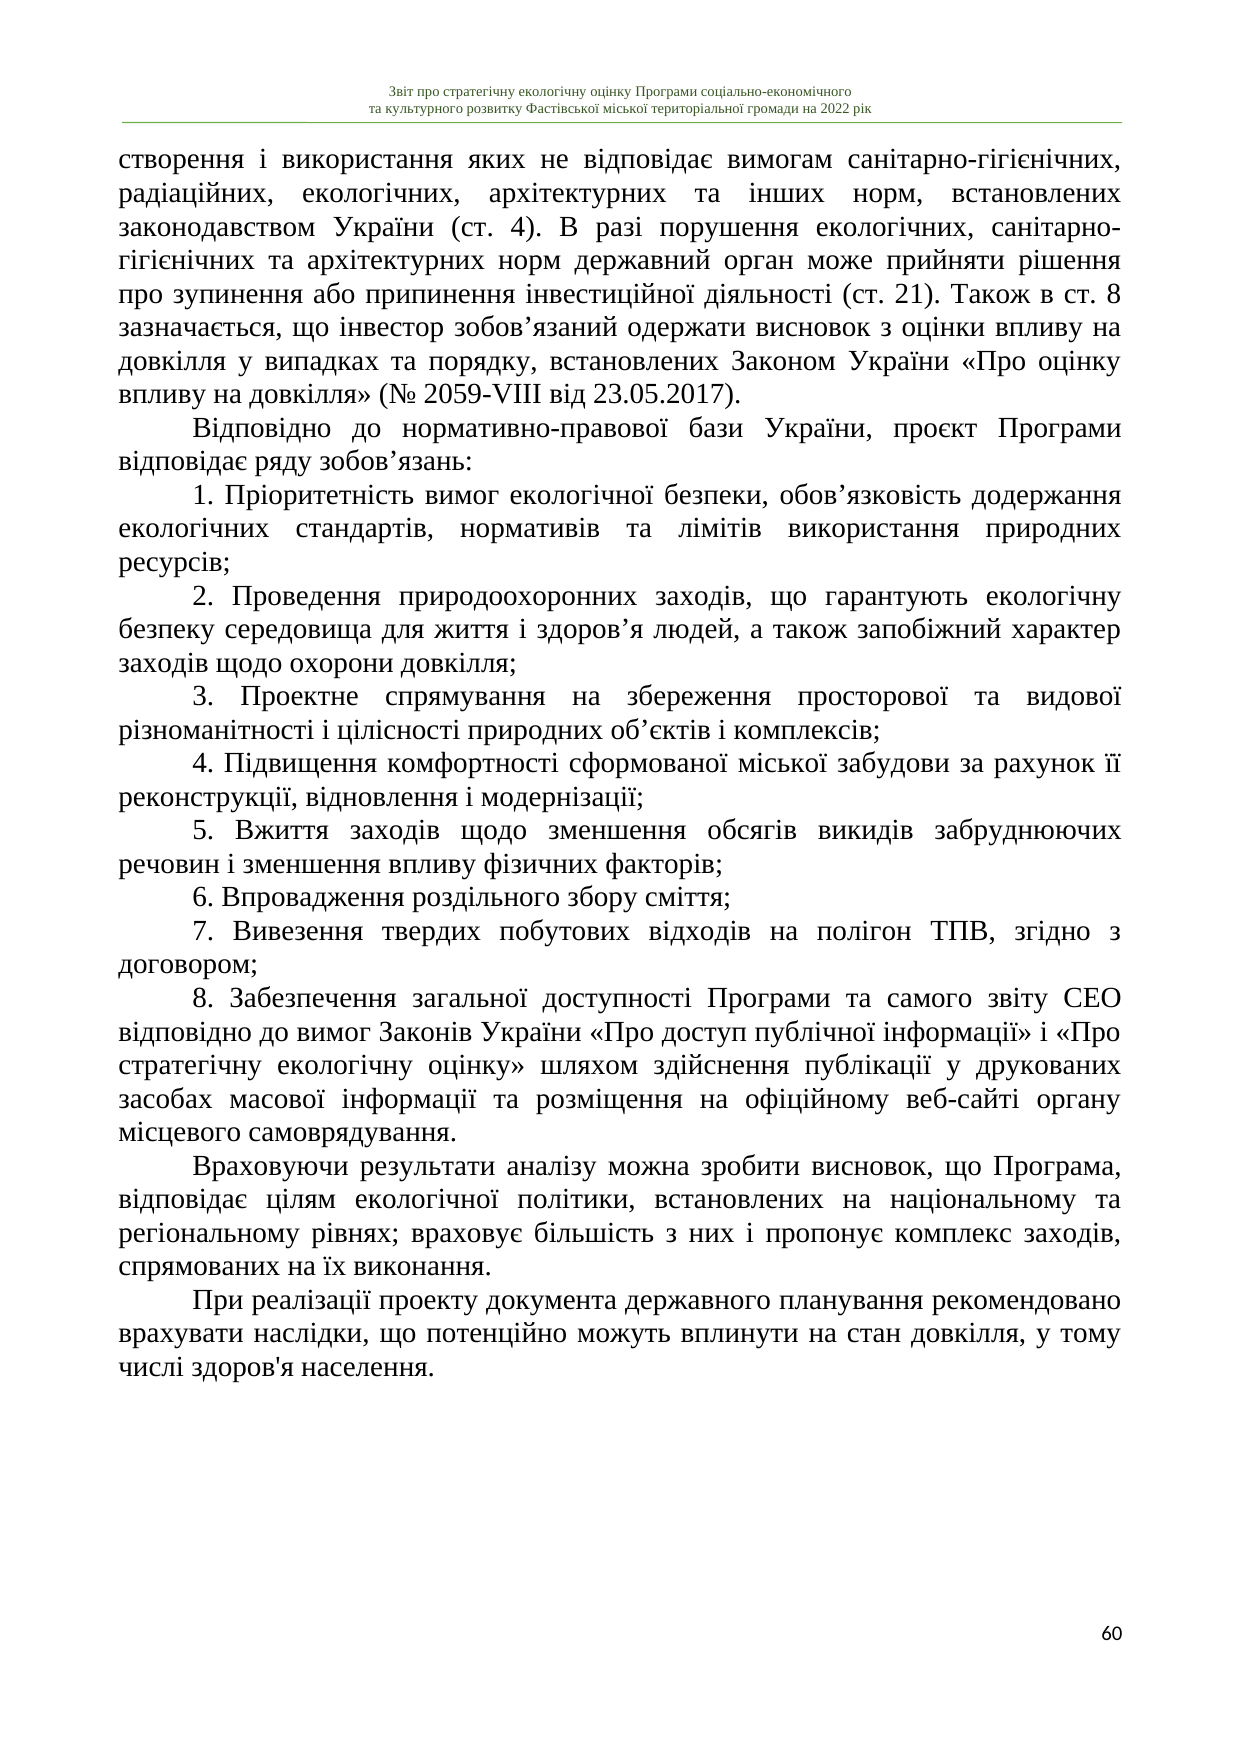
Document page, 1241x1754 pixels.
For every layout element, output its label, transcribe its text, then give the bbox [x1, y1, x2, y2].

text 7. Вивезення твердих побутових відходів на полігон ТПВ, згідно з договором; [118, 913, 1122, 980]
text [118, 142, 1122, 410]
text 1. Пріоритетність вимог екологічної безпеки, обов’язковість додержання екологічних стандартів, нормативів та лімітів використання природних ресурсів; [118, 477, 1122, 578]
text При реалізації проекту документа державного планування рекомендовано врахувати наслідки, що потенційно можуть вплинути на стан довкілля, у тому числі здоров'я населення. [118, 1282, 1122, 1383]
text 6. Впровадження роздільного збору сміття; [118, 879, 1122, 913]
text 3. Проектне спрямування на збереження просторової та видової різноманітності і цілісності природних об’єктів і комплексів; [118, 678, 1122, 745]
text Враховуючи результати аналізу можна зробити висновок, що Програма, відповідає цілям екологічної політики, встановлених на національному та регіональному рівнях; враховує більшість з них і пропонує комплекс заходів, спрямованих на їх виконання. [118, 1148, 1122, 1282]
text 4. Підвищення комфортності сформованої міської забудови за рахунок її реконструкції, відновлення і модернізації; [118, 745, 1122, 812]
text 5. Вжиття заходів щодо зменшення обсягів викидів забруднюючих речовин і зменшення впливу фізичних факторів; [118, 812, 1122, 879]
text 2. Проведення природоохоронних заходів, що гарантують екологічну безпеку середовища для життя і здоров’я людей, а також запобіжний характер заходів щодо охорони довкілля; [118, 578, 1122, 678]
text Відповідно до нормативно-правової бази України, проєкт Програми відповідає ряду зобов’язань: [118, 410, 1122, 477]
text 8. Забезпечення загальної доступності Програми та самого звіту СЕО відповідно до вимог Законів України «Про доступ публічної інформації» і «Про стратегічну екологічну оцінку» шляхом здійснення публікації у друкованих засобах масової інформації та розміщення на офіційному веб-сайті органу місцевого самоврядування. [118, 980, 1122, 1148]
